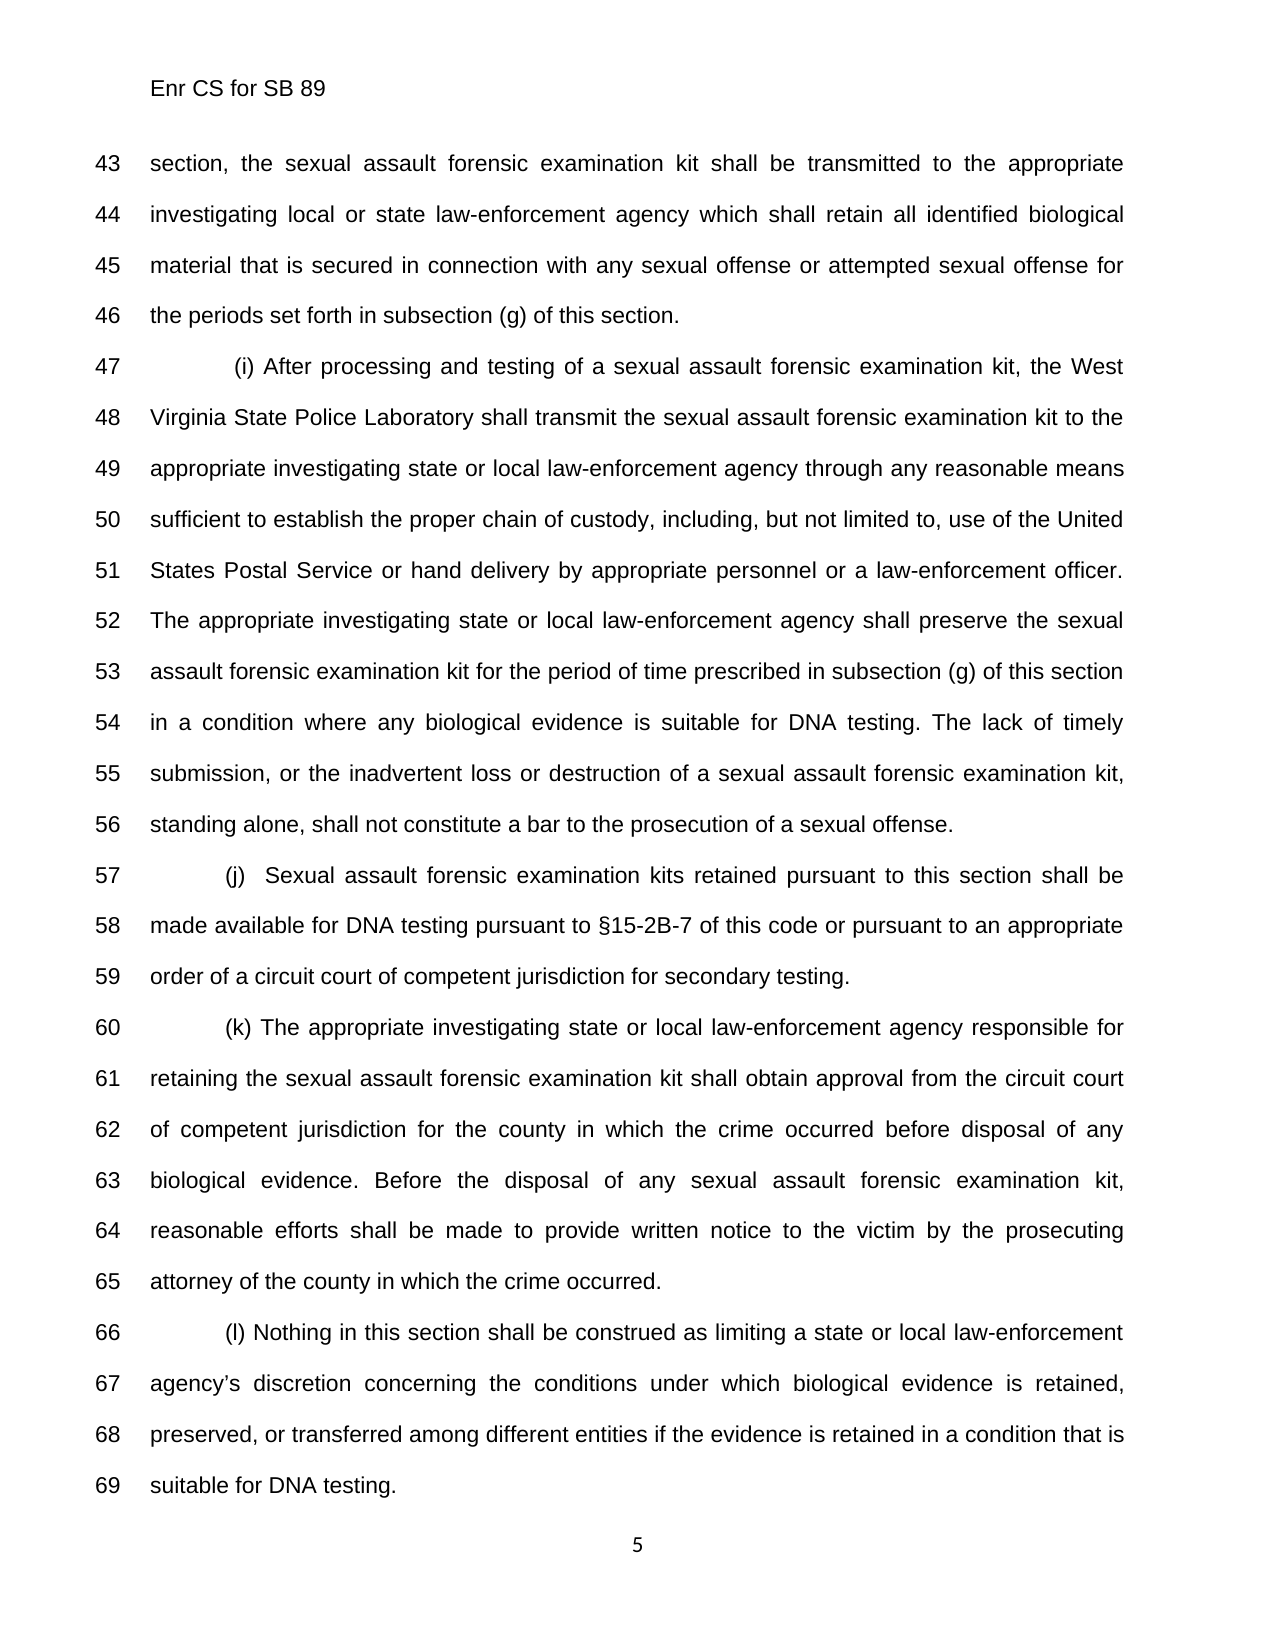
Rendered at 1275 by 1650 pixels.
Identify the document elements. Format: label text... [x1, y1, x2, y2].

text (j) Sexual assault forensic examination kits retained pursuant to this section shall be made available for DNA testing pursuant to §15-2B-7 of this code or pursuant to an appropriate order of a circuit court of competent jurisdiction for secondary testing. [150, 862, 1125, 990]
text (i) After processing and testing of a sexual assault forensic examination kit, the West Virginia State Police Laboratory shall transmit the sexual assault forensic examination kit to the appropriate investigating state or local law-enforcement agency through any reasonable means sufficient to establish the proper chain of custody, including, but not limited to, use of the United States Postal Service or hand delivery by appropriate personnel or a law-enforcement officer. The appropriate investigating state or local law-enforcement agency shall preserve the sexual assault forensic examination kit for the period of time prescribed in subsection (g) of this section in a condition where any biological evidence is suitable for DNA testing. The lack of timely submission, or the inadvertent loss or destruction of a sexual assault forensic examination kit, standing alone, shall not constitute a bar to the prosecution of a sexual offense. [150, 353, 1125, 837]
text (l) Nothing in this section shall be construed as limiting a state or local law-enforcement agency’s discretion concerning the conditions under which biological evidence is retained, preserved, or transferred among different entities if the evidence is retained in a condition that is suitable for DNA testing. [150, 1319, 1125, 1498]
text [150, 150, 1125, 329]
text (k) The appropriate investigating state or local law-enforcement agency responsible for retaining the sexual assault forensic examination kit shall obtain approval from the circuit court of competent jurisdiction for the county in which the crime occurred before disposal of any biological evidence. Before the disposal of any sexual assault forensic examination kit, reasonable efforts shall be made to provide written notice to the victim by the prosecuting attorney of the county in which the crime occurred. [150, 1014, 1125, 1295]
